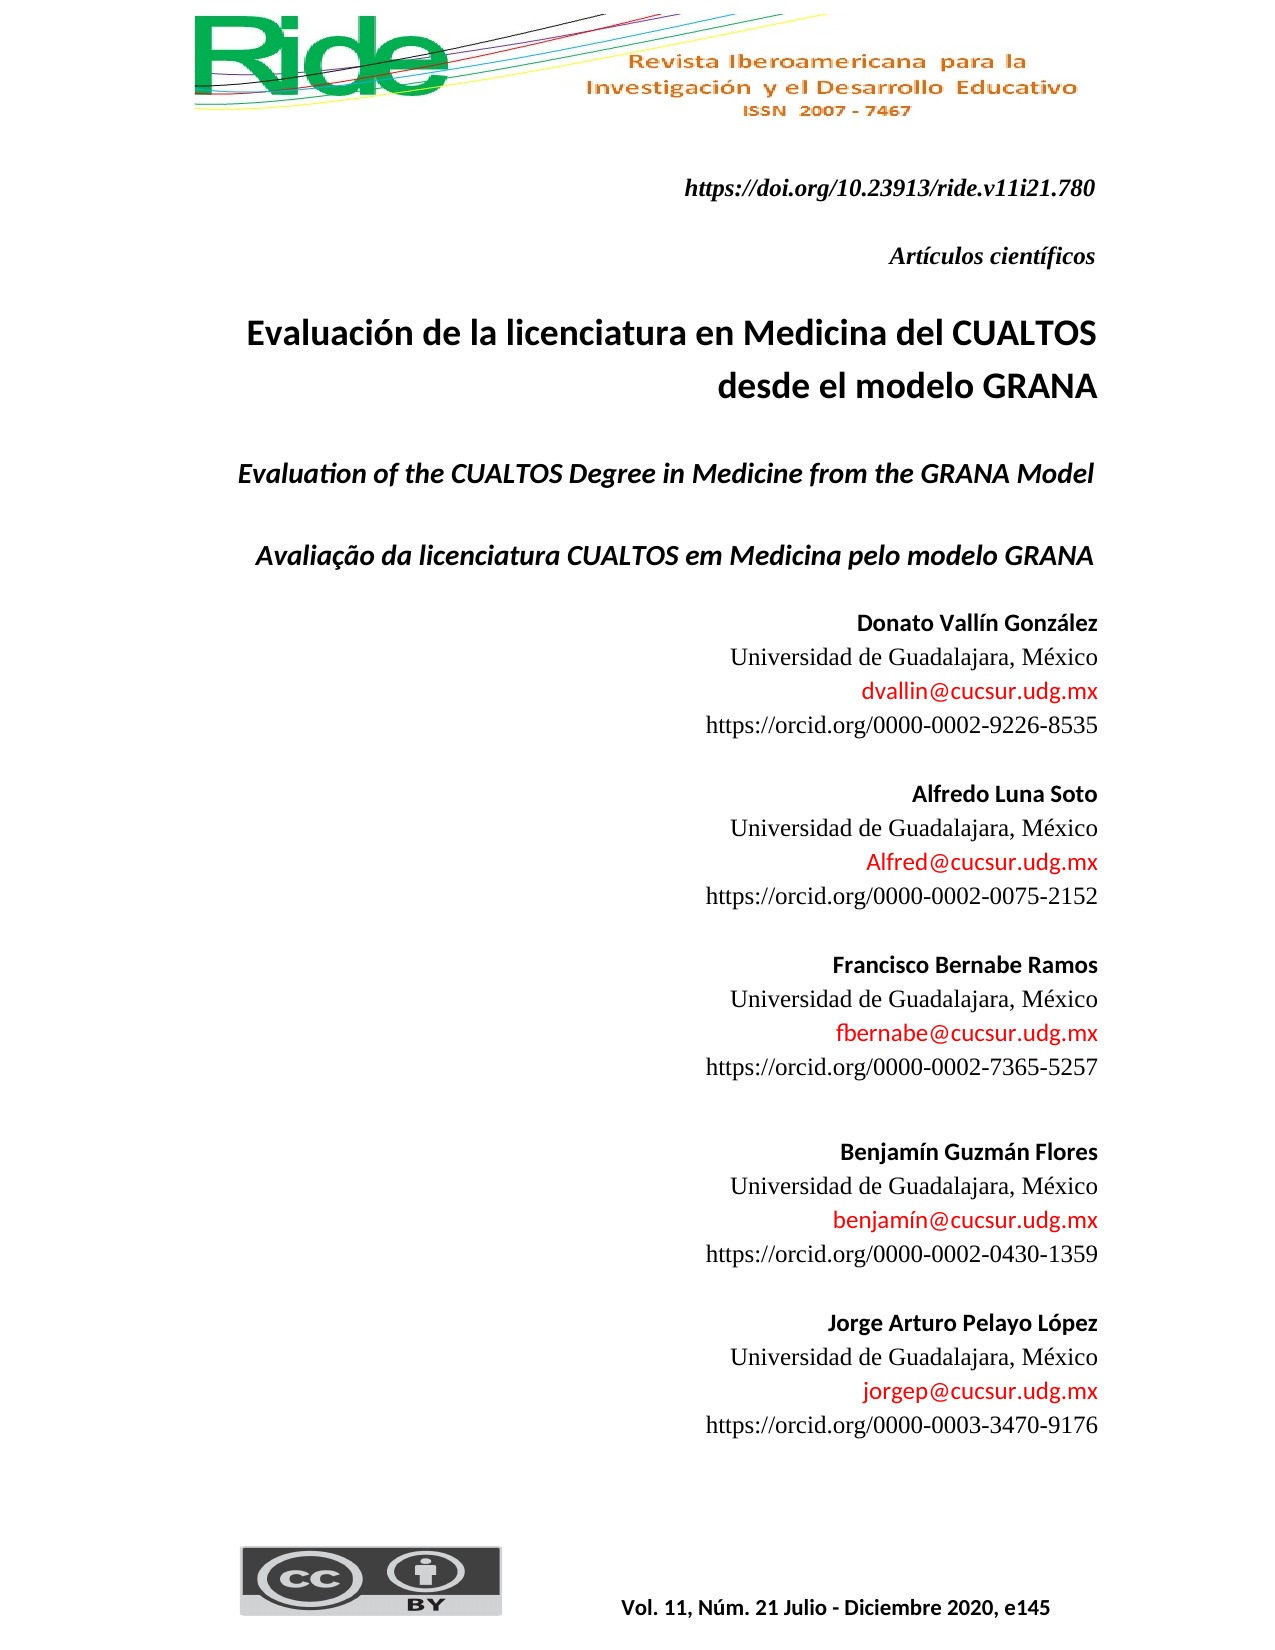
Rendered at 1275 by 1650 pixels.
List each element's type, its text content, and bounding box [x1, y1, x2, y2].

text Artículos científicos [177, 241, 1098, 269]
picture [194, 14, 1081, 119]
text Jorge Arturo Pelayo López [177, 1307, 1098, 1338]
text Benjamín Guzmán Flores [177, 1136, 1098, 1167]
text https://doi.org/10.23913/ride.v11i21.780 [177, 173, 1098, 201]
text jorgep@cucsur.udg.mx [177, 1375, 1098, 1406]
text Universidad de Guadalajara, México [177, 1171, 1098, 1200]
text benjamín@cucsur.udg.mx [177, 1204, 1098, 1235]
text Francisco Bernabe Ramos [177, 949, 1098, 979]
text Evaluation of the CUALTOS Degree in Medicine from the GRANA Model [177, 455, 1098, 491]
text Alfred@cucsur.udg.mx [177, 846, 1098, 876]
text https://orcid.org/0000-0002-7365-5257 [177, 1052, 1098, 1081]
text Universidad de Guadalajara, México [177, 642, 1098, 671]
text Avaliação da licenciatura CUALTOS em Medicina pelo modelo GRANA [177, 537, 1098, 573]
text Evaluación de la licenciatura en Medicina del CUALTOS desde el modelo GRANA [177, 309, 1098, 407]
text Universidad de Guadalajara, México [177, 984, 1098, 1013]
text https://orcid.org/0000-0002-0430-1359 [177, 1239, 1098, 1268]
text Universidad de Guadalajara, México [177, 813, 1098, 842]
text https://orcid.org/0000-0003-3470-9176 [177, 1410, 1098, 1439]
text Alfredo Luna Soto [177, 778, 1098, 808]
text https://orcid.org/0000-0002-0075-2152 [177, 881, 1098, 909]
picture [239, 1546, 503, 1616]
text Universidad de Guadalajara, México [177, 1342, 1098, 1371]
text dvallin@cucsur.udg.mx [177, 675, 1098, 705]
text fbernabe@cucsur.udg.mx [177, 1017, 1098, 1047]
text Donato Vallín González [177, 607, 1098, 637]
text https://orcid.org/0000-0002-9226-8535 [177, 710, 1098, 738]
